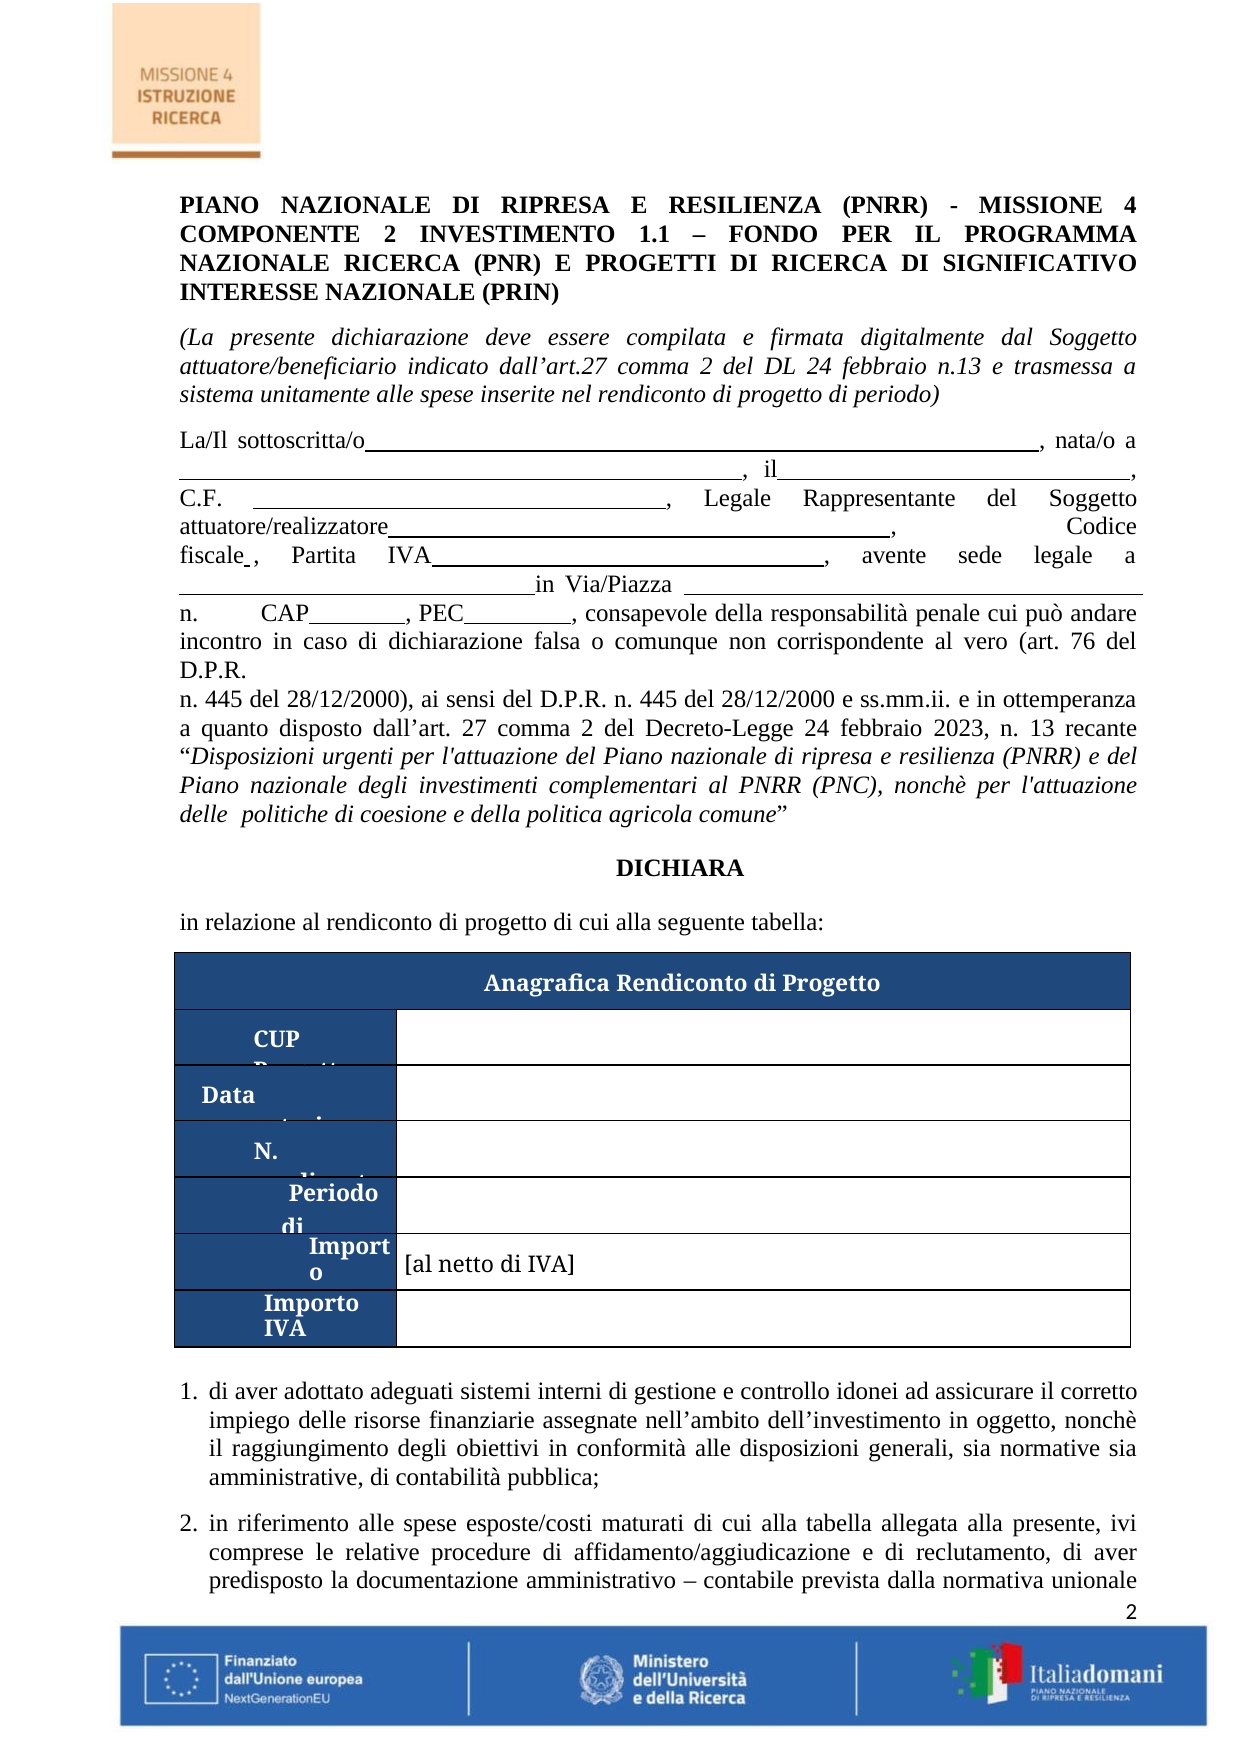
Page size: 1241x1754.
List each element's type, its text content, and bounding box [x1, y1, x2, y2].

text (La presente dichiarazione deve essere compilata e firmata digitalmente dal Soggetto attuatore/beneficiario indicato dall’art.27 comma 2 del DL 24 febbraio n.13 e trasmessa a sistema unitamente alle spese inserite nel rendiconto di progetto di periodo) [179, 322, 1137, 408]
picture [107, 1620, 1219, 1732]
table_cell [397, 1010, 1130, 1064]
text n. CAP , PEC , consapevole della responsabilità penale cui può andare incontro in caso di dichiarazione falsa o comunque non corrispondente al vero (art. 76 del D.P.R. [179, 598, 1137, 684]
picture [55, 3, 302, 171]
table_header Anagrafica Rendiconto di Progetto [175, 953, 1130, 1009]
list , Legale Rappresentante del Soggetto attuatore/realizzatore , Codice fiscale , Partita IVA , avente sede legale a [179, 483, 1137, 569]
text in Via/Piazza [179, 569, 1230, 598]
table_cell [397, 1291, 1130, 1346]
table_cell [397, 1066, 1130, 1120]
list di aver adottato adeguati sistemi interni di gestione e controllo idonei ad assicurare il corretto impiego delle risorse finanziarie assegnate nell’ambito dell’investimento in oggetto, nonchè il raggiungimento degli obiettivi in conformità alle disposizioni generali, sia normative sia amministrative, di contabilità pubblica; [179, 1376, 1137, 1491]
table_cell Importo IVA rendicontata (€) [175, 1291, 396, 1346]
table_cell [397, 1121, 1130, 1176]
table_cell N. rendiconto [175, 1121, 396, 1176]
table_cell [397, 1178, 1130, 1233]
table_cell Importo rendicontato (€) [175, 1234, 396, 1289]
text n. 445 del 28/12/2000), ai sensi del D.P.R. n. 445 del 28/12/2000 e ss.mm.ii. e in ottemperanza a quanto disposto dall’art. 27 comma 2 del Decreto-Legge 24 febbraio 2023, n. 13 recante “Disposizioni urgenti per l'attuazione del Piano nazionale di ripresa e resilienza (PNRR) e del Piano nazionale degli investimenti complementari al PNRR (PNC), nonchè per l'attuazione delle politiche di coesione e della politica agricola comune” [179, 684, 1137, 828]
table_cell Data presentazione [175, 1066, 396, 1120]
table_cell Periodo di riferimento [175, 1178, 396, 1233]
text , il , [179, 454, 1230, 483]
table_cell [al netto di IVA] [397, 1234, 1130, 1289]
text in relazione al rendiconto di progetto di cui alla seguente tabella: [179, 907, 1230, 935]
table_cell CUP Progetto [175, 1010, 396, 1064]
subtitle DICHIARA [589, 853, 771, 881]
text La/Il sottoscritta/o , nata/o a [179, 425, 1230, 454]
subtitle PIANO NAZIONALE DI RIPRESA E RESILIENZA (PNRR) - MISSIONE 4 COMPONENTE 2 INVESTIMENTO 1.1 – FONDO PER IL PROGRAMMA NAZIONALE RICERCA (PNR) E PROGETTI DI RICERCA DI SIGNIFICATIVO INTERESSE NAZIONALE (PRIN) [179, 191, 1137, 306]
